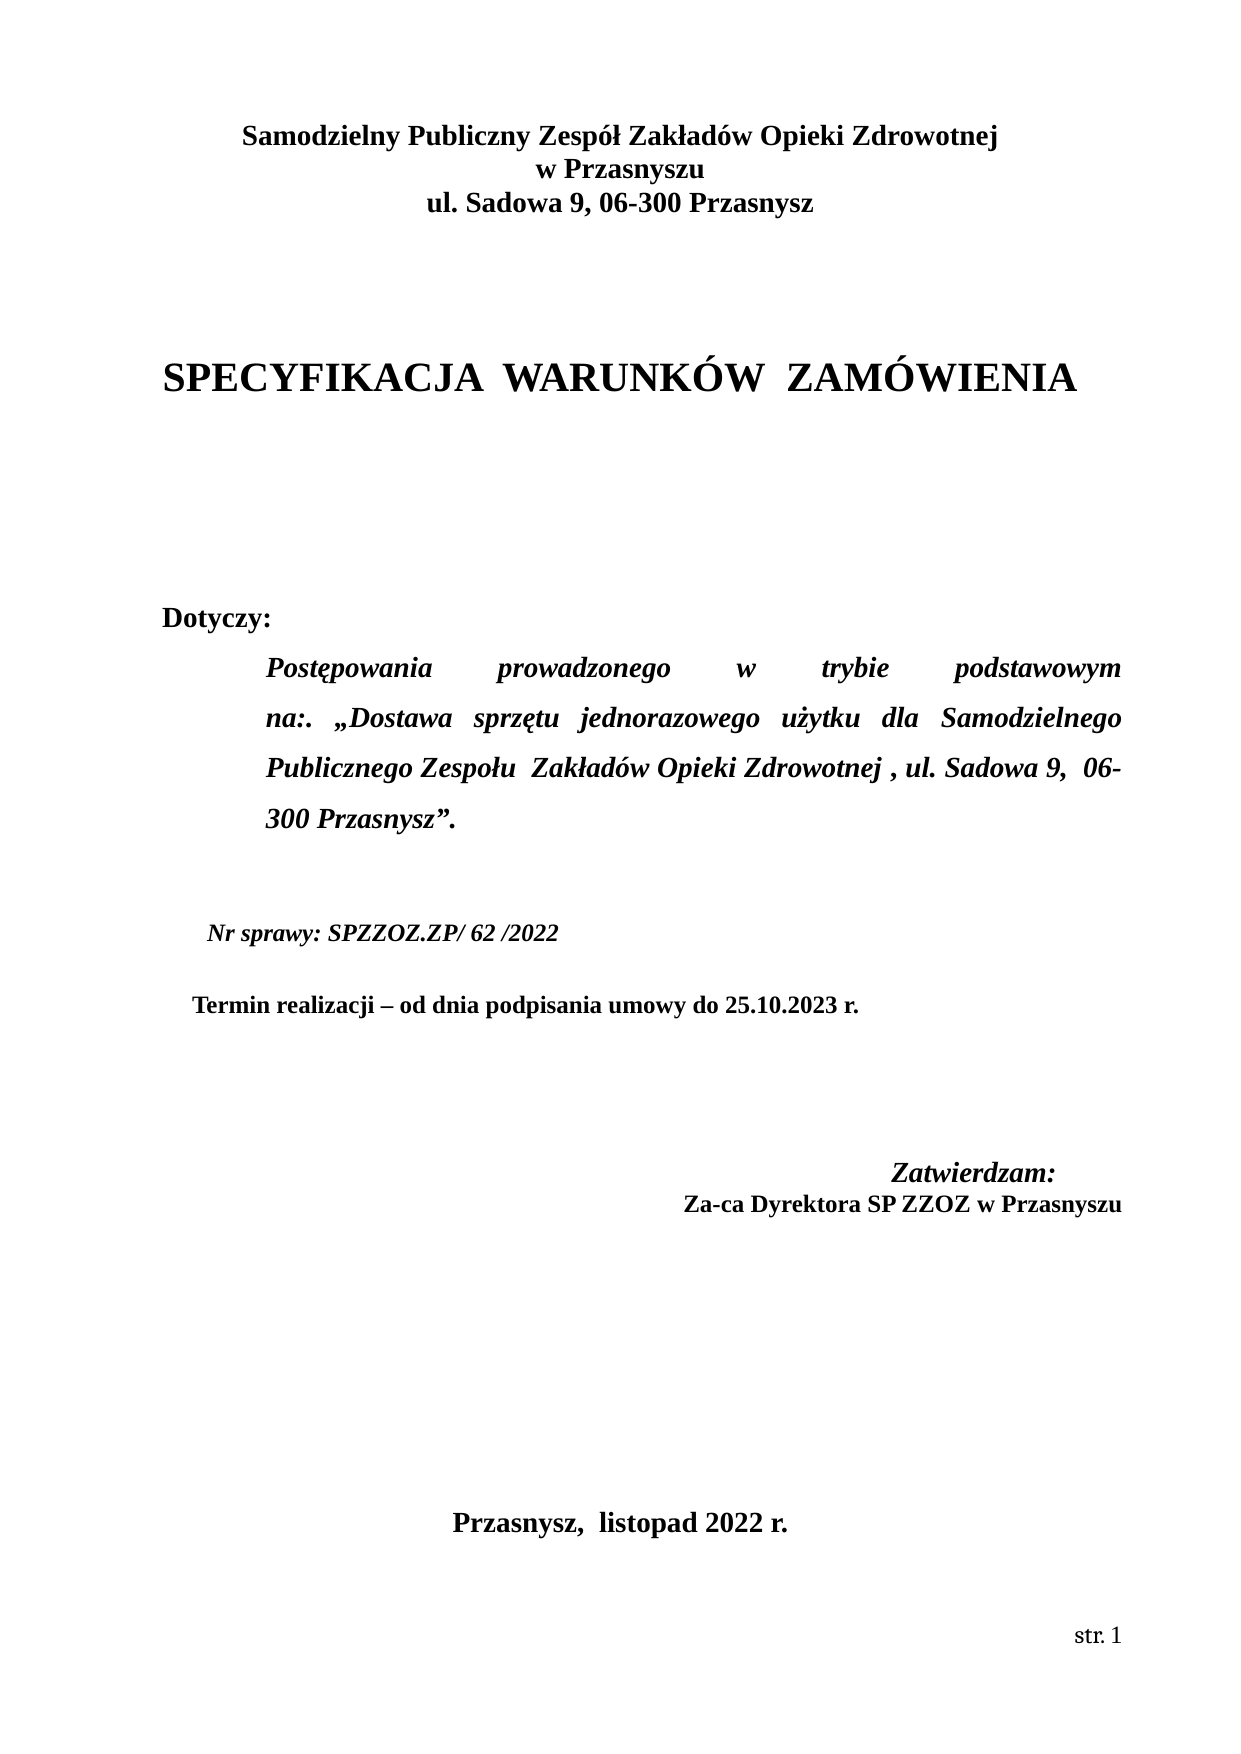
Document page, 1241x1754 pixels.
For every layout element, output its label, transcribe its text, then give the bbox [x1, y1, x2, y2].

text Za-ca Dyrektora SP ZZOZ w Przasnyszu [118, 1189, 1122, 1218]
text Przasnysz, listopad 2022 r. [118, 1505, 1122, 1538]
subtitle w Przasnyszu [118, 152, 1122, 185]
text Termin realizacji – od dnia podpisania umowy do 25.10.2023 r. [118, 990, 1122, 1019]
text Dotyczy: [118, 600, 1122, 633]
subtitle Zatwierdzam: [118, 1156, 1122, 1189]
subtitle SPECYFIKACJA WARUNKÓW ZAMÓWIENIA [118, 353, 1122, 401]
text Nr sprawy: SPZZOZ.ZP/ 62 /2022 [207, 918, 1122, 947]
text ul. Sadowa 9, 06-300 Przasnysz [118, 185, 1122, 219]
text Samodzielny Publiczny Zespół Zakładów Opieki Zdrowotnej [118, 118, 1122, 152]
text Postępowania prowadzonego w trybie podstawowym na:. „Dostawa sprzętu jednorazowego użytku dla Samodzielnego Publicznego Zespołu Zakładów Opieki Zdrowotnej , ul. Sadowa 9, 06-300 Przasnysz”. [266, 650, 1122, 834]
